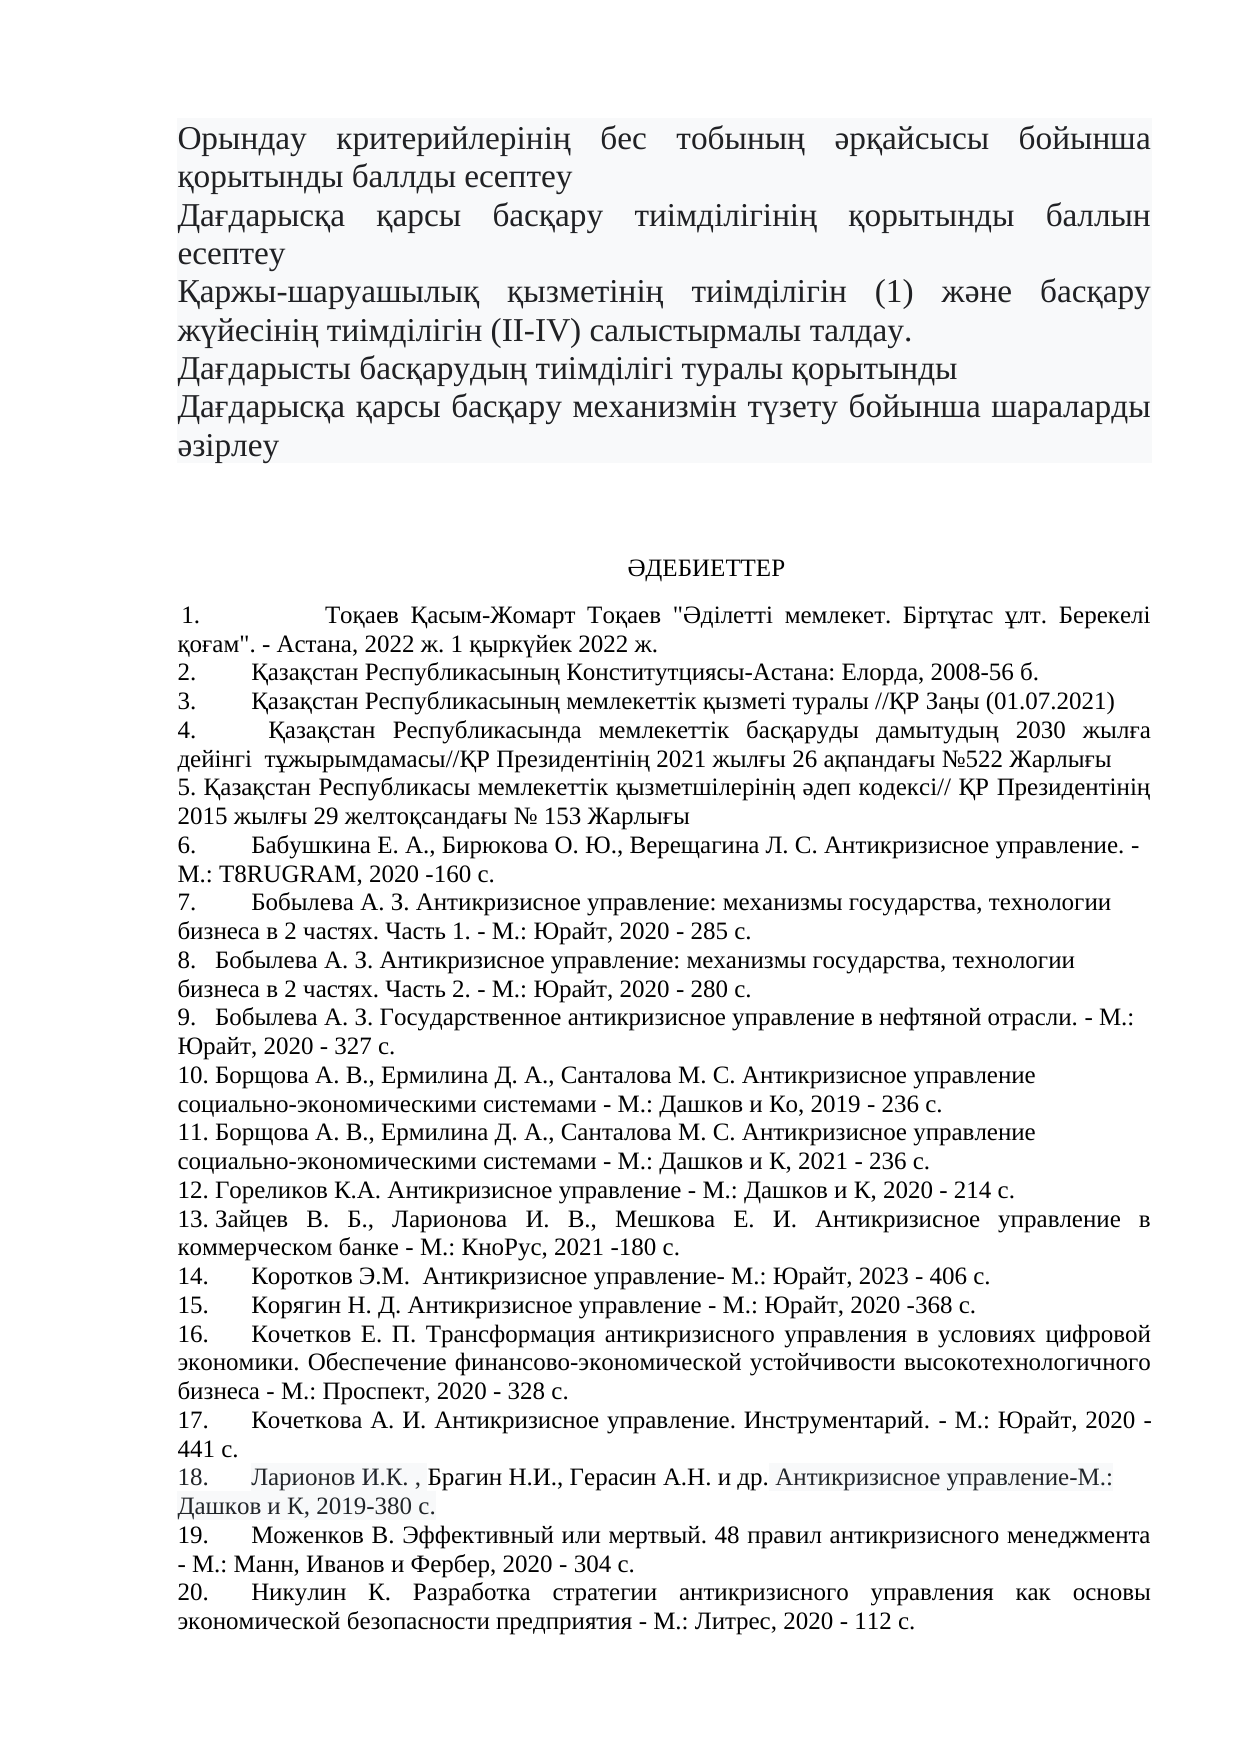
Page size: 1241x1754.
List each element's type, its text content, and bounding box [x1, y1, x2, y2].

list Кочеткова А. И. Антикризисное управление. Инструментарий. - М.: Юрайт, 2020 - 441 c. [177, 1405, 1152, 1462]
list Бобылева А. З. Антикризисное управление: механизмы государства, технологии бизнеса в 2 частях. Часть 1. - М.: Юрайт, 2020 - 285 c. [177, 887, 1152, 945]
text 2. Қазақстан Республикасының Конститутциясы-Астана: Елорда, 2008-56 б. [177, 657, 1152, 686]
list Борщова А. В., Ермилина Д. А., Санталова М. С. Антикризисное управление социально-экономическими системами - М.: Дашков и Ко, 2019 - 236 c. [177, 1060, 1152, 1117]
list Тоқаев Қасым-Жомарт Тоқаев "Әділетті мемлекет. Біртұтас ұлт. Берекелі қоғам". - Астана, 2022 ж. 1 қыркүйек 2022 ж. [177, 600, 1152, 657]
text Дағдарысқа қарсы басқару тиімділігінің қорытынды баллын есептеу [177, 195, 1152, 271]
text Дағдарысқа қарсы басқару механизмін түзету бойынша шараларды әзірлеу [177, 386, 1152, 463]
list Кочетков Е. П. Трансформация антикризисного управления в условиях цифровой экономики. Обеспечение финансово-экономической устойчивости высокотехнологичного бизнеса - М.: Проспект, 2020 - 328 c. [177, 1319, 1152, 1405]
subtitle Ларионов И.К. , Брагин Н.И., Герасин А.Н. и др. Антикризисное управление-М.: Дашков и К, 2019-380 с. [177, 1462, 1152, 1520]
list Зайцев В. Б., Ларионова И. В., Мешкова Е. И. Антикризисное управление в коммерческом банке - М.: КноРус, 2021 -180 c. [177, 1204, 1152, 1261]
list Бобылева А. З. Антикризисное управление: механизмы государства, технологии бизнеса в 2 частях. Часть 2. - М.: Юрайт, 2020 - 280 c. [177, 945, 1152, 1002]
subtitle Коротков Э.М. Антикризисное управление- М.: Юрайт, 2023 - 406 с. [177, 1261, 1152, 1290]
text Дағдарысты басқарудың тиімділігі туралы қорытынды [177, 348, 1152, 386]
list Борщова А. В., Ермилина Д. А., Санталова М. С. Антикризисное управление социально-экономическими системами - М.: Дашков и К, 2021 - 236 c. [177, 1117, 1152, 1175]
text Қаржы-шаруашылық қызметінің тиімділігін (1) және басқару жүйесінің тиімділігін (II-IV) салыстырмалы талдау. [177, 271, 1152, 348]
text 5. Қазақстан Республикасы мемлекеттік қызметшілерінің әдеп кодексі// ҚР Президентінің 2015 жылғы 29 желтоқсандағы № 153 Жарлығы [177, 772, 1152, 830]
text Орындау критерийлерінің бес тобының әрқайсысы бойынша қорытынды баллды есептеу [177, 118, 1152, 195]
list Бобылева А. З. Государственное антикризисное управление в нефтяной отрасли. - М.: Юрайт, 2020 - 327 c. [177, 1002, 1152, 1060]
text 3. Қазақстан Республикасының мемлекеттік қызметі туралы //ҚР Заңы (01.07.2021) [177, 686, 1152, 715]
text 4. Қазақстан Республикасында мемлекеттік басқаруды дамытудың 2030 жылға дейінгі тұжырымдамасы//ҚР Президентінің 2021 жылғы 26 ақпандағы №522 Жарлығы [177, 715, 1152, 772]
list Моженков В. Эффективный или мертвый. 48 правил антикризисного менеджмента - М.: Манн, Иванов и Фербер, 2020 - 304 c. [177, 1520, 1152, 1577]
list Гореликов К.А. Антикризисное управление - М.: Дашков и К, 2020 - 214 c. [177, 1175, 1152, 1204]
text ӘДЕБИЕТТЕР [177, 553, 1152, 582]
list Бабушкина Е. А., Бирюкова О. Ю., Верещагина Л. С. Антикризисное управление. - М.: T8RUGRAM, 2020 -160 c. [177, 830, 1152, 887]
list Корягин Н. Д. Антикризисное управление - М.: Юрайт, 2020 -368 c. [177, 1290, 1152, 1319]
list Никулин К. Разработка стратегии антикризисного управления как основы экономической безопасности предприятия - М.: Литрес, 2020 - 112 c. [177, 1577, 1152, 1635]
